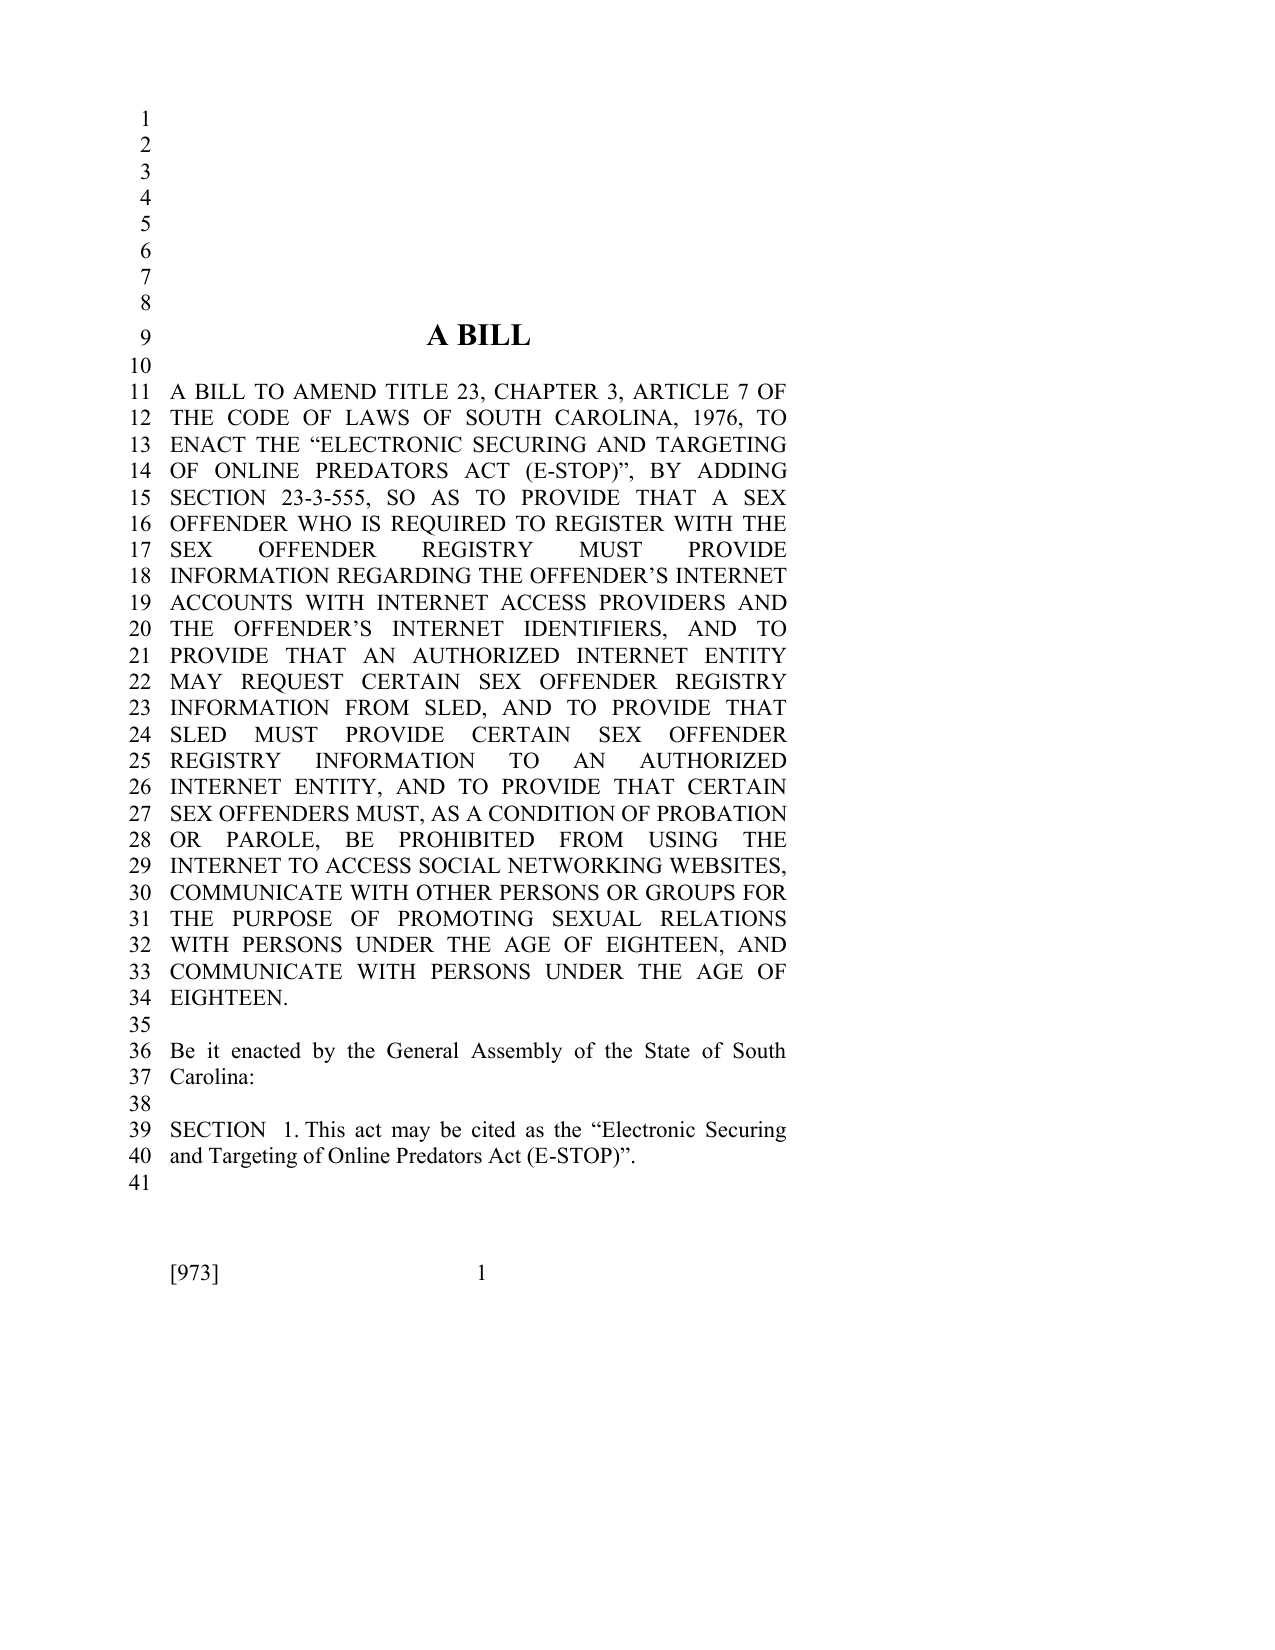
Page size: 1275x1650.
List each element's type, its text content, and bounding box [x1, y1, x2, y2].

text Be it enacted by the General Assembly of the State of South Carolina: [169, 1037, 787, 1090]
text A BILL [169, 316, 787, 352]
text SECTION 1. This act may be cited as the “Electronic Securing and Targeting of Online Predators Act (E-STOP)”. [169, 1116, 787, 1169]
text A BILL TO AMEND TITLE 23, CHAPTER 3, ARTICLE 7 OF THE CODE OF LAWS OF SOUTH CAROLINA, 1976, TO ENACT THE “ELECTRONIC SECURING AND TARGETING OF ONLINE PREDATORS ACT (E-STOP)”, BY ADDING SECTION 23-3-555, SO AS TO PROVIDE THAT A SEX OFFENDER WHO IS REQUIRED TO REGISTER WITH THE SEX OFFENDER REGISTRY MUST PROVIDE INFORMATION REGARDING THE OFFENDER’S INTERNET ACCOUNTS WITH INTERNET ACCESS PROVIDERS AND THE OFFENDER’S INTERNET IDENTIFIERS, AND TO PROVIDE THAT AN AUTHORIZED INTERNET ENTITY MAY REQUEST CERTAIN SEX OFFENDER REGISTRY INFORMATION FROM SLED, AND TO PROVIDE THAT SLED MUST PROVIDE CERTAIN SEX OFFENDER REGISTRY INFORMATION TO AN AUTHORIZED INTERNET ENTITY, AND TO PROVIDE THAT CERTAIN SEX OFFENDERS MUST, AS A CONDITION OF PROBATION OR PAROLE, BE PROHIBITED FROM USING THE INTERNET TO ACCESS SOCIAL NETWORKING WEBSITES, COMMUNICATE WITH OTHER PERSONS OR GROUPS FOR THE PURPOSE OF PROMOTING SEXUAL RELATIONS WITH PERSONS UNDER THE AGE OF EIGHTEEN, AND COMMUNICATE WITH PERSONS UNDER THE AGE OF EIGHTEEN. [169, 378, 787, 1011]
